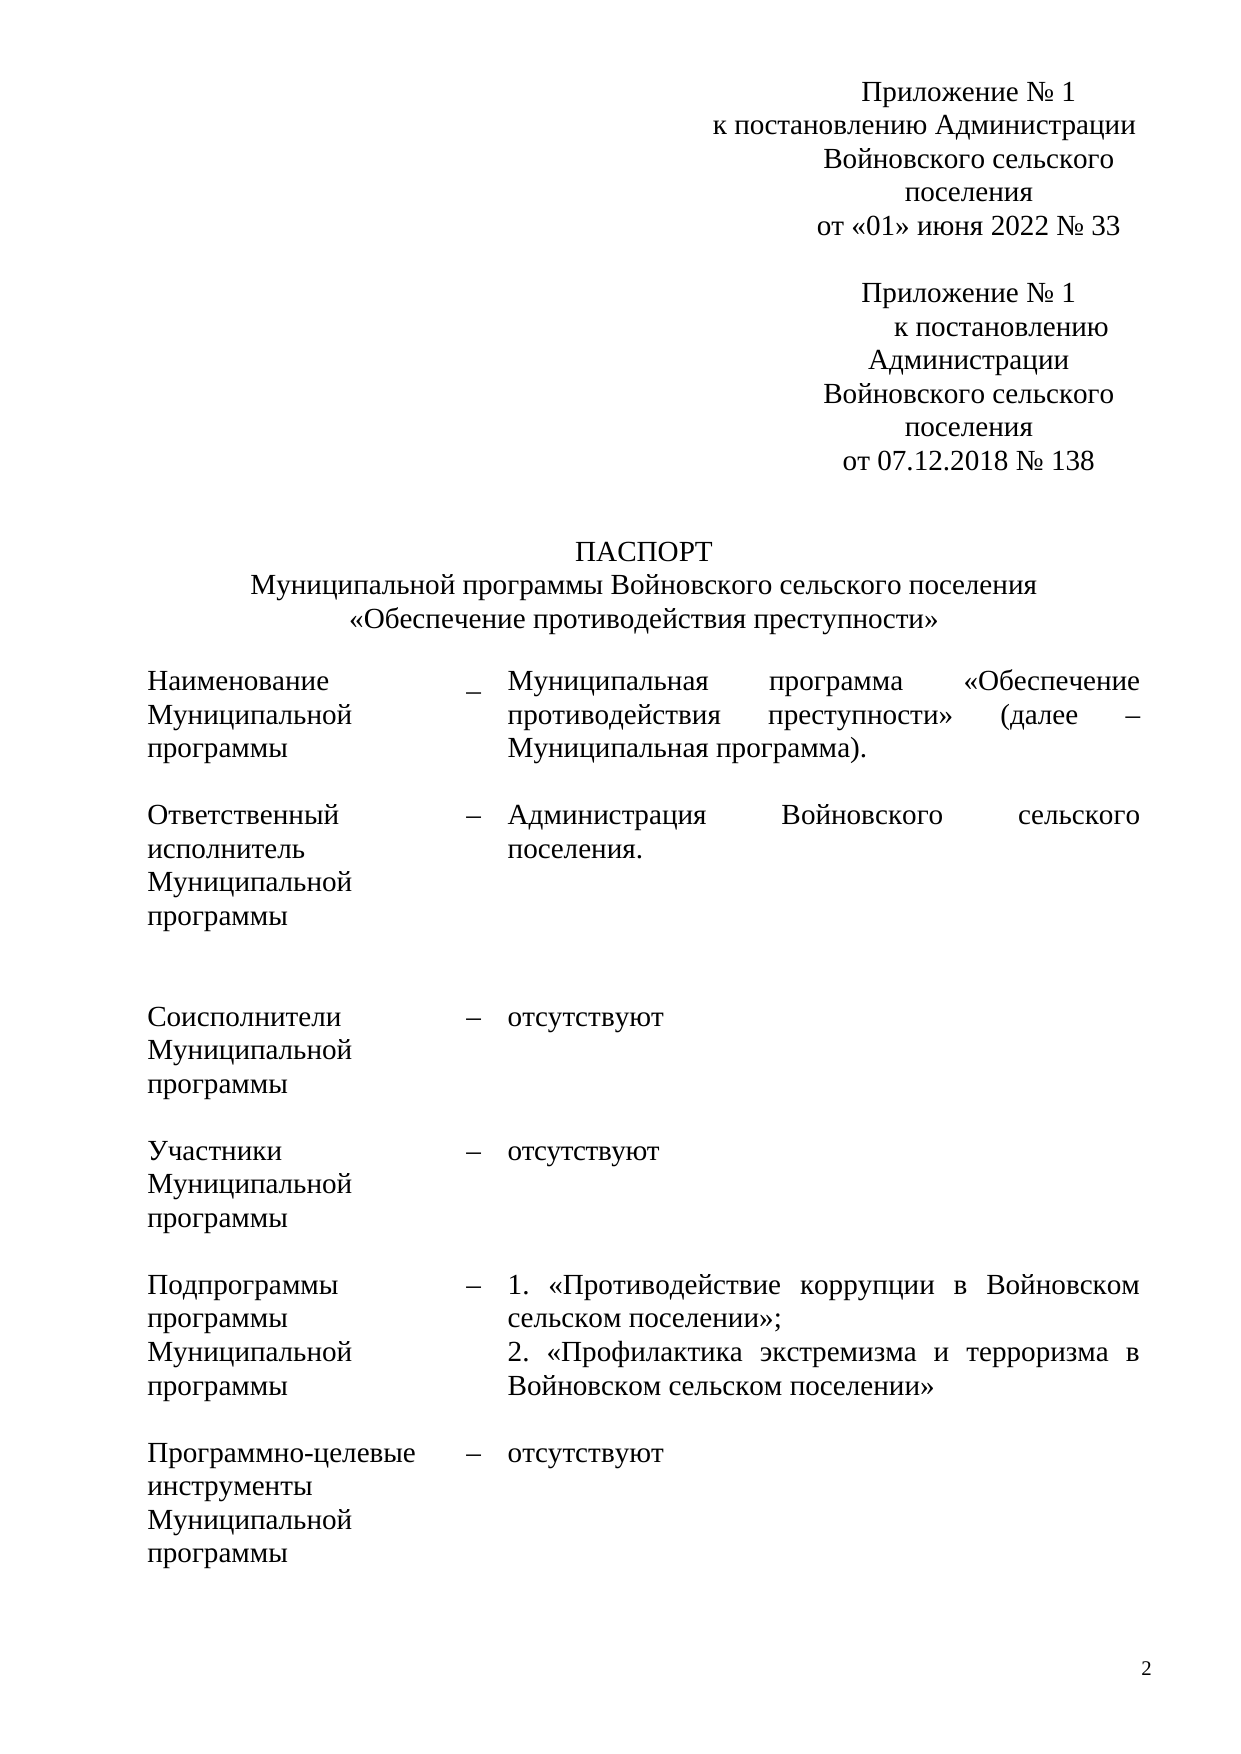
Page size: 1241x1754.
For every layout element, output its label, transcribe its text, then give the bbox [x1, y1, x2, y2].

text Приложение № 1 [786, 74, 1152, 107]
subtitle ПАСПОРТ [136, 534, 1152, 567]
table_cell Подпрограммы программы Муниципальной программы [136, 1267, 453, 1435]
text Приложение № 1 [786, 275, 1152, 309]
table_header Наименование Муниципальной программы [136, 663, 453, 797]
text Войновского сельского поселения [786, 376, 1152, 443]
table_cell – [453, 1435, 496, 1617]
table_cell – [453, 1133, 496, 1267]
text Муниципальной программы Войновского сельского поселения [136, 567, 1152, 601]
table_cell – [453, 999, 496, 1133]
table_header Муниципальная программа «Обеспечение противодействия преступности» (далее – Муниципальная программа). [496, 663, 1152, 797]
table_cell Программно-целевые инструменты Муниципальной программы [136, 1435, 453, 1617]
table_cell – [453, 798, 496, 999]
text к постановлению Администрации [786, 309, 1152, 376]
table_cell Администрация Войновского сельского поселения. [496, 798, 1152, 999]
text от 07.12.2018 № 138 [786, 443, 1152, 476]
table_cell отсутствуют [496, 1133, 1152, 1267]
text к постановлению Администрации [697, 107, 1152, 141]
text от «01» июня 2022 № 33 [786, 208, 1152, 242]
table_cell – [453, 1267, 496, 1435]
table_cell 1. «Противодействие коррупции в Войновском сельском поселении»; 2. «Профилактика экстремизма и терроризма в Войновском сельском поселении» [496, 1267, 1152, 1435]
table_cell Участники Муниципальной программы [136, 1133, 453, 1267]
text Войновского сельского поселения [786, 141, 1152, 208]
table_cell Ответственный исполнитель Муниципальной программы [136, 798, 453, 999]
table_header _ [453, 663, 496, 797]
table_cell Соисполнители Муниципальной программы [136, 999, 453, 1133]
table_cell отсутствуют [496, 999, 1152, 1133]
table_cell отсутствуют [496, 1435, 1152, 1617]
text «Обеспечение противодействия преступности» [136, 601, 1152, 634]
